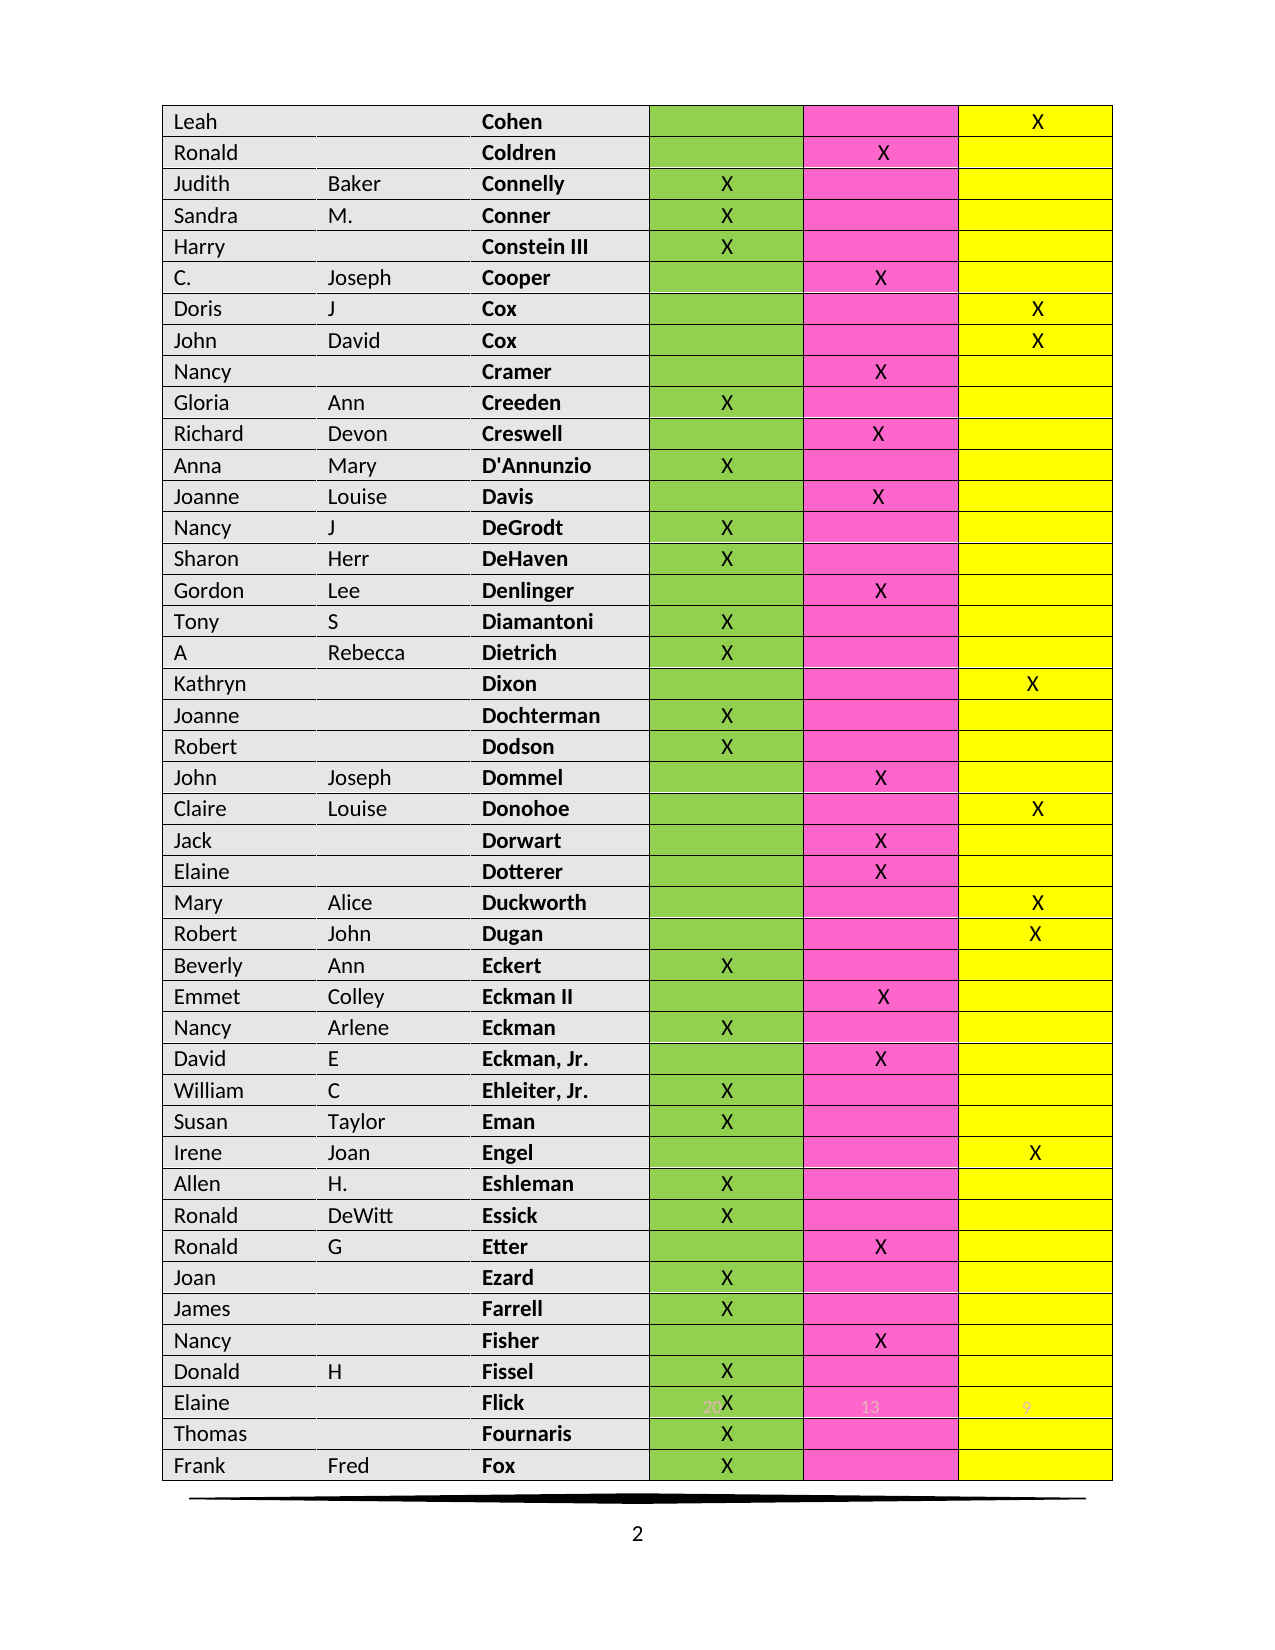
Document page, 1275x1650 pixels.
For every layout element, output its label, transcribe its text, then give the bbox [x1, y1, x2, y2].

table_cell [959, 1325, 1112, 1355]
table_cell [650, 1231, 803, 1261]
table_cell [804, 637, 958, 667]
table_cell Coldren [471, 137, 649, 167]
table_cell Allen [163, 1169, 316, 1199]
table_cell [804, 1450, 958, 1480]
table_cell X [650, 1356, 803, 1386]
table_cell Ronald [163, 1200, 316, 1230]
table_cell X [804, 825, 958, 855]
table_cell Farrell [471, 1294, 649, 1324]
table_cell John [163, 762, 316, 792]
table_cell Thomas [163, 1419, 316, 1449]
table_cell Eckman, Jr. [471, 1044, 649, 1074]
table_cell X [650, 512, 803, 542]
table_cell Eman [471, 1106, 649, 1136]
table_cell J [317, 294, 470, 324]
table_cell [650, 325, 803, 355]
table_cell Ronald [163, 137, 316, 167]
table_cell X [959, 887, 1112, 917]
table_cell X [804, 1231, 958, 1261]
table_cell Joseph [317, 262, 470, 292]
table_cell Cox [471, 325, 649, 355]
table_cell X [804, 575, 958, 605]
table_cell Lee [317, 575, 470, 605]
table_cell X [804, 981, 958, 1011]
table_cell [804, 1106, 958, 1136]
table_cell [317, 356, 470, 386]
table_cell [959, 1356, 1112, 1386]
table_cell [317, 669, 470, 699]
table_cell [959, 606, 1112, 636]
table_cell A [163, 637, 316, 667]
table_cell [959, 1294, 1112, 1324]
table_cell Rebecca [317, 637, 470, 667]
table_cell [804, 169, 958, 199]
table_cell X [650, 1387, 803, 1417]
table_cell [317, 1419, 470, 1449]
table_cell [650, 762, 803, 792]
table_cell Susan [163, 1106, 316, 1136]
table_cell John [163, 325, 316, 355]
table_cell X [959, 325, 1112, 355]
table_cell X [650, 1262, 803, 1292]
table_cell [959, 950, 1112, 980]
table_cell Cooper [471, 262, 649, 292]
table_cell Anna [163, 450, 316, 480]
table_cell Elaine [163, 1387, 316, 1417]
table_cell Cohen [471, 106, 649, 136]
table_cell Tony [163, 606, 316, 636]
table_cell [317, 106, 470, 136]
table_cell Eckman II [471, 981, 649, 1011]
table_cell Judith [163, 169, 316, 199]
table_cell X [650, 1200, 803, 1230]
table_cell [317, 1294, 470, 1324]
table_cell X [959, 669, 1112, 699]
table_cell Nancy [163, 1325, 316, 1355]
table_cell [959, 356, 1112, 386]
table_cell [650, 1137, 803, 1167]
table_cell Creswell [471, 419, 649, 449]
table_cell [804, 731, 958, 761]
table_cell [804, 512, 958, 542]
table_cell Alice [317, 887, 470, 917]
table_cell Herr [317, 544, 470, 574]
table_cell DeHaven [471, 544, 649, 574]
table_cell X [650, 1075, 803, 1105]
table_cell [804, 200, 958, 230]
table_cell [650, 669, 803, 699]
table_cell Sandra [163, 200, 316, 230]
table_cell Elaine [163, 856, 316, 886]
table_cell X [804, 356, 958, 386]
table_cell [317, 700, 470, 730]
table_cell X [650, 731, 803, 761]
table_cell Diamantoni [471, 606, 649, 636]
table_cell [959, 419, 1112, 449]
table_cell Joan [317, 1137, 470, 1167]
table_cell C. [163, 262, 316, 292]
table_cell DeWitt [317, 1200, 470, 1230]
table_cell Beverly [163, 950, 316, 980]
table_cell [959, 1450, 1112, 1480]
table_cell G [317, 1231, 470, 1261]
table_cell [804, 919, 958, 949]
table_cell Devon [317, 419, 470, 449]
table_cell Nancy [163, 512, 316, 542]
table_cell Cramer [471, 356, 649, 386]
table_cell [959, 231, 1112, 261]
table_cell Robert [163, 919, 316, 949]
table_cell Dugan [471, 919, 649, 949]
table_cell Claire [163, 794, 316, 824]
table_cell Baker [317, 169, 470, 199]
table_cell [804, 1169, 958, 1199]
table_cell [959, 262, 1112, 292]
table_cell X [650, 1450, 803, 1480]
table_cell X [804, 481, 958, 511]
table_cell [317, 1387, 470, 1417]
table_cell Louise [317, 481, 470, 511]
table_cell X [650, 637, 803, 667]
table_cell Dotterer [471, 856, 649, 886]
table_cell David [163, 1044, 316, 1074]
table_cell X [650, 200, 803, 230]
table_cell Mary [317, 450, 470, 480]
table_cell H. [317, 1169, 470, 1199]
table_cell Ann [317, 950, 470, 980]
table_cell [959, 450, 1112, 480]
table_cell X [804, 762, 958, 792]
table_cell Emmet [163, 981, 316, 1011]
table_cell [650, 294, 803, 324]
table_cell [650, 919, 803, 949]
table_cell [804, 1012, 958, 1042]
table_cell [804, 544, 958, 574]
table_cell [959, 981, 1112, 1011]
table_cell X [959, 919, 1112, 949]
table_cell X [650, 950, 803, 980]
table_cell X [650, 231, 803, 261]
table_cell X [650, 606, 803, 636]
table_cell X [959, 1137, 1112, 1167]
table_cell [959, 1200, 1112, 1230]
table_cell [959, 1012, 1112, 1042]
table_cell [959, 1044, 1112, 1074]
table_cell X [959, 106, 1112, 136]
table_cell X [804, 856, 958, 886]
table_cell Eshleman [471, 1169, 649, 1199]
table_cell Engel [471, 1137, 649, 1167]
table_cell Denlinger [471, 575, 649, 605]
table_cell X [650, 169, 803, 199]
table_cell Nancy [163, 356, 316, 386]
table_cell [959, 1231, 1112, 1261]
table_cell [650, 262, 803, 292]
table_cell [959, 762, 1112, 792]
table_cell [804, 887, 958, 917]
table_cell E [317, 1044, 470, 1074]
table_cell [959, 1262, 1112, 1292]
table_cell Ronald [163, 1231, 316, 1261]
table_cell X [650, 1012, 803, 1042]
table_cell [804, 700, 958, 730]
table_cell Taylor [317, 1106, 470, 1136]
table_cell Doris [163, 294, 316, 324]
table_cell [317, 731, 470, 761]
table_cell [804, 1200, 958, 1230]
table_cell Mary [163, 887, 316, 917]
table_cell [959, 1169, 1112, 1199]
table_cell X [804, 419, 958, 449]
table_cell [317, 1262, 470, 1292]
table_cell X [650, 544, 803, 574]
table_cell Duckworth [471, 887, 649, 917]
table_cell [959, 825, 1112, 855]
table_cell Dommel [471, 762, 649, 792]
table_cell Kathryn [163, 669, 316, 699]
table_cell [959, 700, 1112, 730]
table_cell [650, 137, 803, 167]
table_cell [804, 325, 958, 355]
table_cell [804, 794, 958, 824]
table_cell [317, 1325, 470, 1355]
table_cell Dietrich [471, 637, 649, 667]
table_cell [959, 169, 1112, 199]
table_cell [650, 887, 803, 917]
table_cell X [650, 1294, 803, 1324]
table_cell [650, 1325, 803, 1355]
table_cell [959, 137, 1112, 167]
table_cell [650, 794, 803, 824]
table_cell [317, 856, 470, 886]
table_cell Joanne [163, 481, 316, 511]
table_cell [959, 575, 1112, 605]
table_cell Joanne [163, 700, 316, 730]
table_cell X [650, 1419, 803, 1449]
table_cell Arlene [317, 1012, 470, 1042]
table_cell [804, 1137, 958, 1167]
table_cell [959, 1419, 1112, 1449]
table_cell X [650, 1106, 803, 1136]
table_cell [804, 1387, 958, 1417]
table_cell Joseph [317, 762, 470, 792]
table_cell [804, 1075, 958, 1105]
table_cell Fox [471, 1450, 649, 1480]
table_cell [804, 1262, 958, 1292]
table_cell Sharon [163, 544, 316, 574]
table_cell Gloria [163, 387, 316, 417]
table_cell Constein III [471, 231, 649, 261]
table_cell [317, 137, 470, 167]
table_cell Etter [471, 1231, 649, 1261]
table_cell [959, 1106, 1112, 1136]
table_cell [317, 231, 470, 261]
table_cell Irene [163, 1137, 316, 1167]
table_cell James [163, 1294, 316, 1324]
table_cell Ezard [471, 1262, 649, 1292]
table_cell [959, 1075, 1112, 1105]
table_cell [959, 544, 1112, 574]
table_cell Fissel [471, 1356, 649, 1386]
table_cell Creeden [471, 387, 649, 417]
table_cell Davis [471, 481, 649, 511]
table_cell X [650, 1169, 803, 1199]
table_cell X [650, 450, 803, 480]
table_cell David [317, 325, 470, 355]
table_cell Colley [317, 981, 470, 1011]
table_cell [804, 1294, 958, 1324]
table_cell [804, 669, 958, 699]
table_cell Robert [163, 731, 316, 761]
table_cell [804, 950, 958, 980]
table_cell Donald [163, 1356, 316, 1386]
table_cell Connelly [471, 169, 649, 199]
table_cell John [317, 919, 470, 949]
table_cell Joan [163, 1262, 316, 1292]
table_cell Donohoe [471, 794, 649, 824]
table_cell Louise [317, 794, 470, 824]
table_cell Essick [471, 1200, 649, 1230]
table_cell Harry [163, 231, 316, 261]
table_cell Eckman [471, 1012, 649, 1042]
table_cell Richard [163, 419, 316, 449]
table_cell [804, 450, 958, 480]
table_cell X [804, 1325, 958, 1355]
table_cell Cox [471, 294, 649, 324]
table_cell [650, 575, 803, 605]
table_cell [804, 1419, 958, 1449]
table_cell Dixon [471, 669, 649, 699]
table_cell M. [317, 200, 470, 230]
table_cell X [804, 262, 958, 292]
table_cell DeGrodt [471, 512, 649, 542]
table_cell X [959, 294, 1112, 324]
table_cell William [163, 1075, 316, 1105]
table_cell [959, 512, 1112, 542]
table_cell Flick [471, 1387, 649, 1417]
table_cell Gordon [163, 575, 316, 605]
table_cell J [317, 512, 470, 542]
table_cell [959, 856, 1112, 886]
table_cell [804, 387, 958, 417]
table_cell [804, 106, 958, 136]
table_cell X [650, 700, 803, 730]
table_cell [650, 356, 803, 386]
table_cell Dochterman [471, 700, 649, 730]
table_cell [959, 387, 1112, 417]
table_cell D'Annunzio [471, 450, 649, 480]
table_cell X [959, 794, 1112, 824]
table_cell X [804, 137, 958, 167]
table_cell S [317, 606, 470, 636]
table_cell [650, 825, 803, 855]
table_cell Nancy [163, 1012, 316, 1042]
table_cell [650, 106, 803, 136]
table_cell [959, 200, 1112, 230]
table_cell [804, 231, 958, 261]
table_cell C [317, 1075, 470, 1105]
table_cell H [317, 1356, 470, 1386]
table_cell [650, 419, 803, 449]
table_cell X [804, 1044, 958, 1074]
table_cell Frank [163, 1450, 316, 1480]
table_cell Dodson [471, 731, 649, 761]
table_cell [959, 1387, 1112, 1417]
table_cell [959, 637, 1112, 667]
table_cell [804, 606, 958, 636]
table_cell Ann [317, 387, 470, 417]
table_cell [650, 481, 803, 511]
table_cell Fisher [471, 1325, 649, 1355]
table_cell [804, 294, 958, 324]
table_cell Leah [163, 106, 316, 136]
table_cell Dorwart [471, 825, 649, 855]
table_cell [650, 981, 803, 1011]
table_cell Conner [471, 200, 649, 230]
table_cell [317, 825, 470, 855]
table_cell [650, 1044, 803, 1074]
table_cell [804, 1356, 958, 1386]
table_cell Jack [163, 825, 316, 855]
table_cell [650, 856, 803, 886]
table_cell Fred [317, 1450, 470, 1480]
table_cell [959, 731, 1112, 761]
table_cell Eckert [471, 950, 649, 980]
table_cell Ehleiter, Jr. [471, 1075, 649, 1105]
table_cell [959, 481, 1112, 511]
table_cell Fournaris [471, 1419, 649, 1449]
table_cell X [650, 387, 803, 417]
